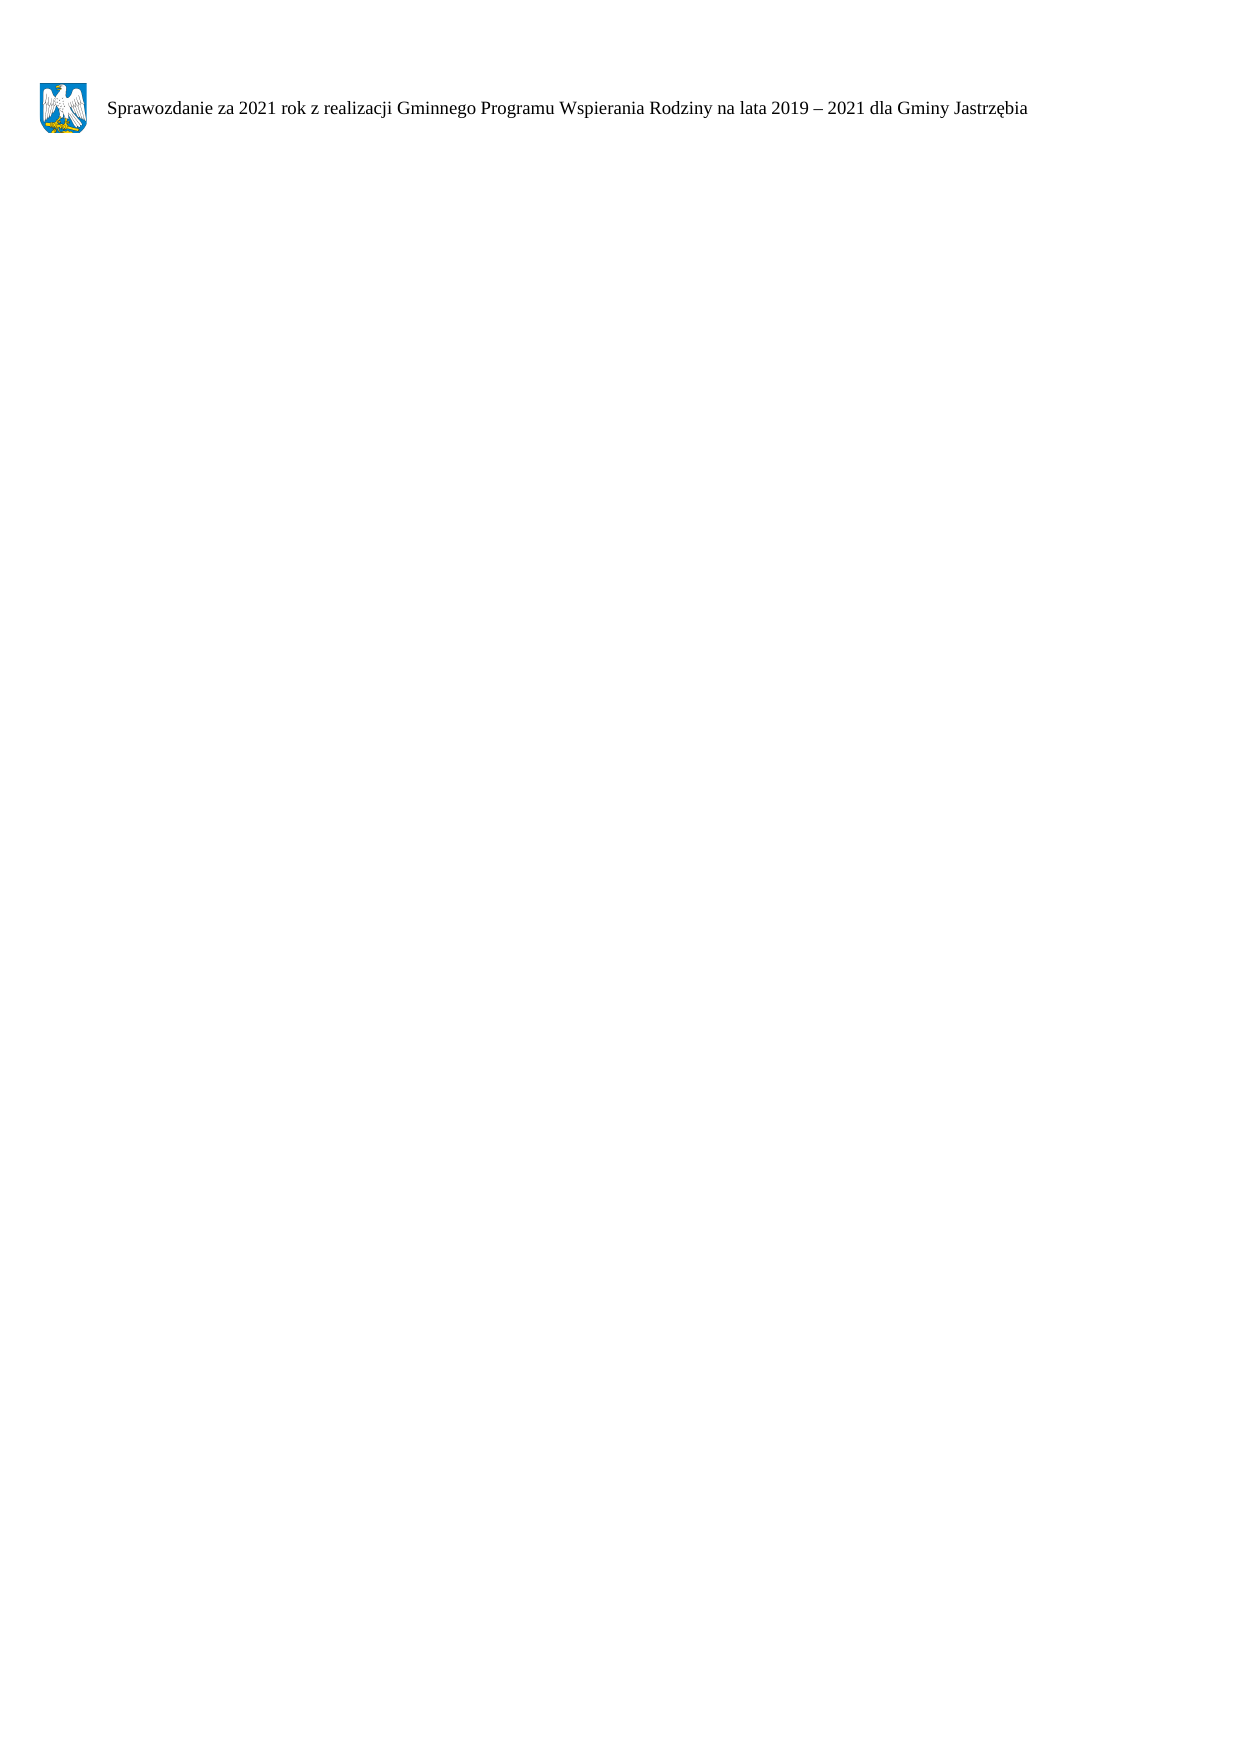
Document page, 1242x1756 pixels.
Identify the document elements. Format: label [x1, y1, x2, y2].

picture [39, 83, 87, 133]
